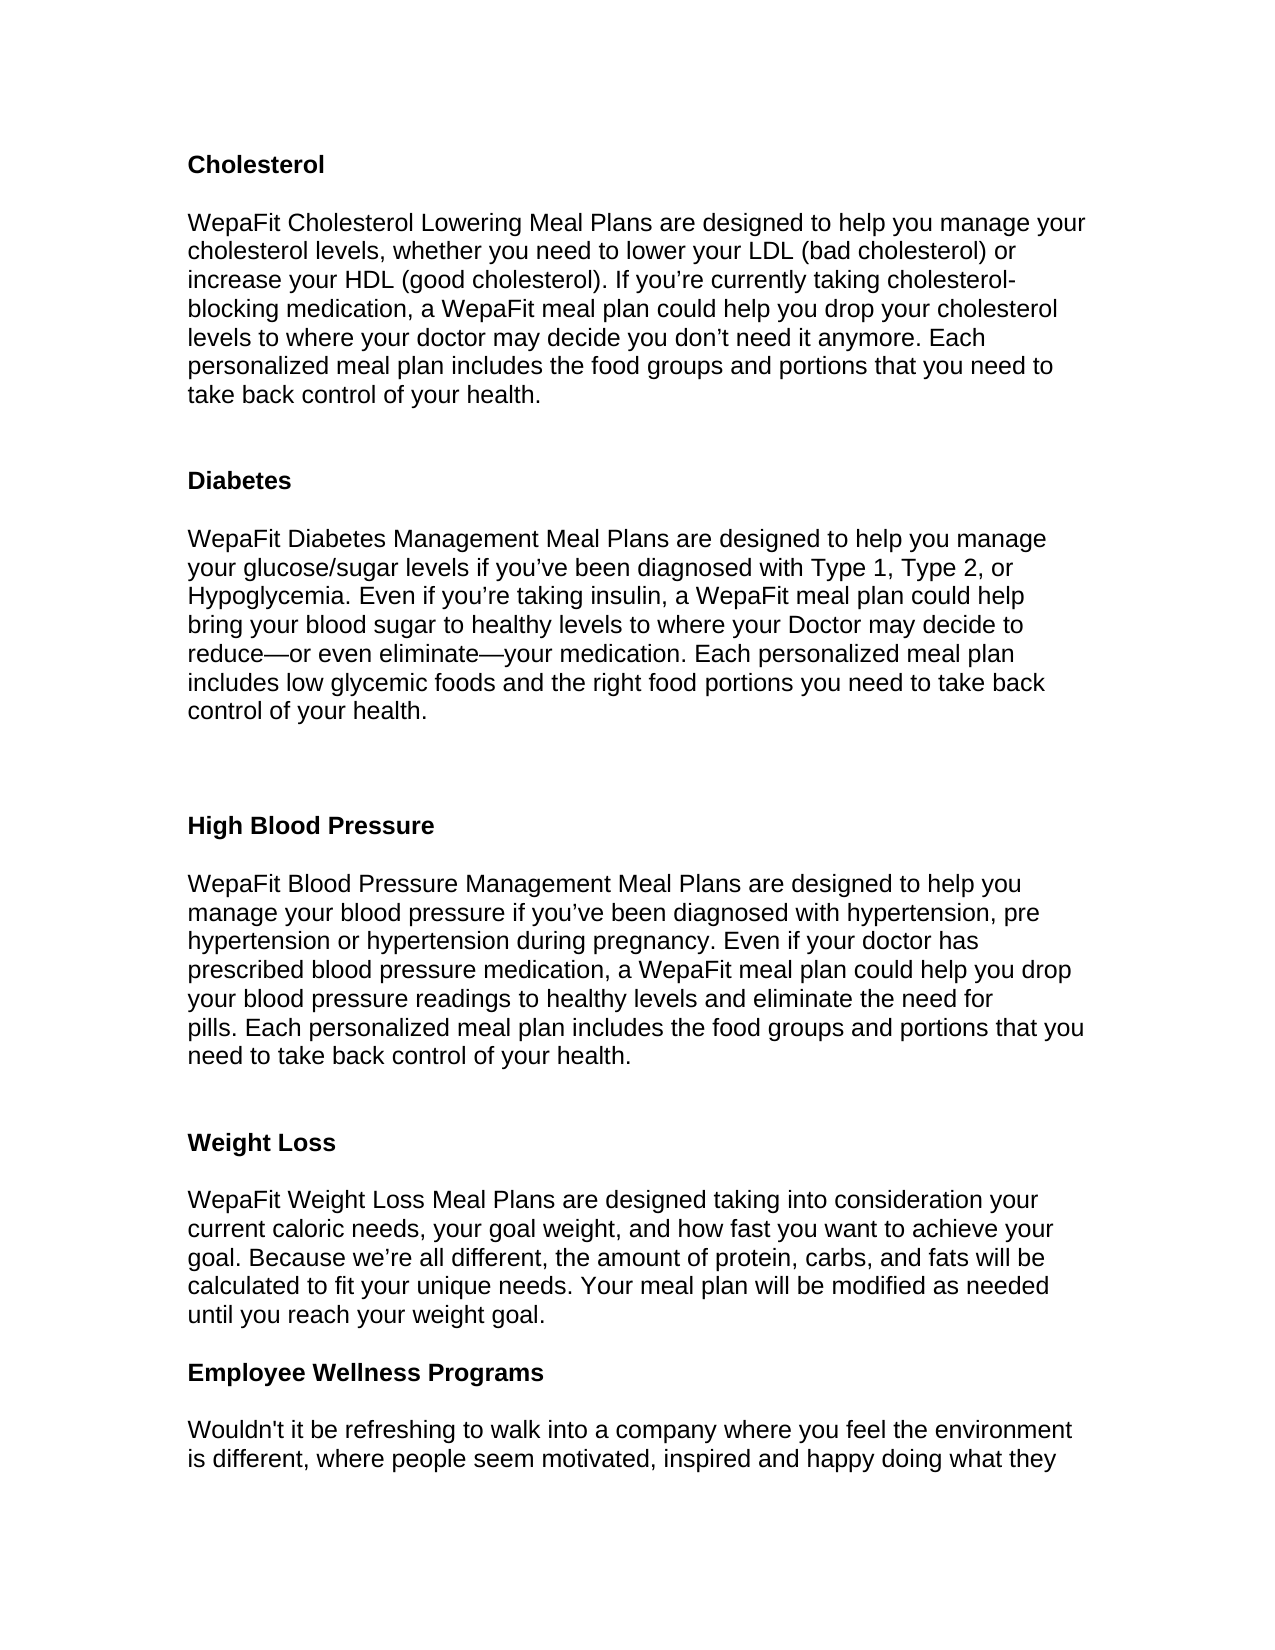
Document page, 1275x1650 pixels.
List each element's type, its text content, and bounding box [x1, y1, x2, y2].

text WepaFit Blood Pressure Management Meal Plans are designed to help you manage your blood pressure if you’ve been diagnosed with hypertension, pre hypertension or hypertension during pregnancy. Even if your doctor has prescribed blood pressure medication, a WepaFit meal plan could help you drop your blood pressure readings to healthy levels and eliminate the need for pills. Each personalized meal plan includes the food groups and portions that you need to take back control of your health. [187, 869, 1087, 1070]
text High Blood Pressure [187, 811, 1087, 840]
text Diabetes [187, 466, 1087, 495]
text WepaFit Weight Loss Meal Plans are designed taking into consideration your current caloric needs, your goal weight, and how fast you want to achieve your goal. Because we’re all different, the amount of protein, carbs, and fats will be calculated to fit your unique needs. Your meal plan will be modified as needed until you reach your weight goal. [187, 1185, 1087, 1329]
text Cholesterol [187, 150, 1087, 179]
text Employee Wellness Programs [187, 1357, 1087, 1386]
text Weight Loss [187, 1127, 1087, 1156]
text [187, 1415, 1087, 1472]
text WepaFit Cholesterol Lowering Meal Plans are designed to help you manage your cholesterol levels, whether you need to lower your LDL (bad cholesterol) or increase your HDL (good cholesterol). If you’re currently taking cholesterol-blocking medication, a WepaFit meal plan could help you drop your cholesterol levels to where your doctor may decide you don’t need it anymore. Each personalized meal plan includes the food groups and portions that you need to take back control of your health. [187, 207, 1087, 409]
text WepaFit Diabetes Management Meal Plans are designed to help you manage your glucose/sugar levels if you’ve been diagnosed with Type 1, Type 2, or Hypoglycemia. Even if you’re taking insulin, a WepaFit meal plan could help bring your blood sugar to healthy levels to where your Doctor may decide to reduce—or even eliminate—your medication. Each personalized meal plan includes low glycemic foods and the right food portions you need to take back control of your health. [187, 524, 1087, 725]
